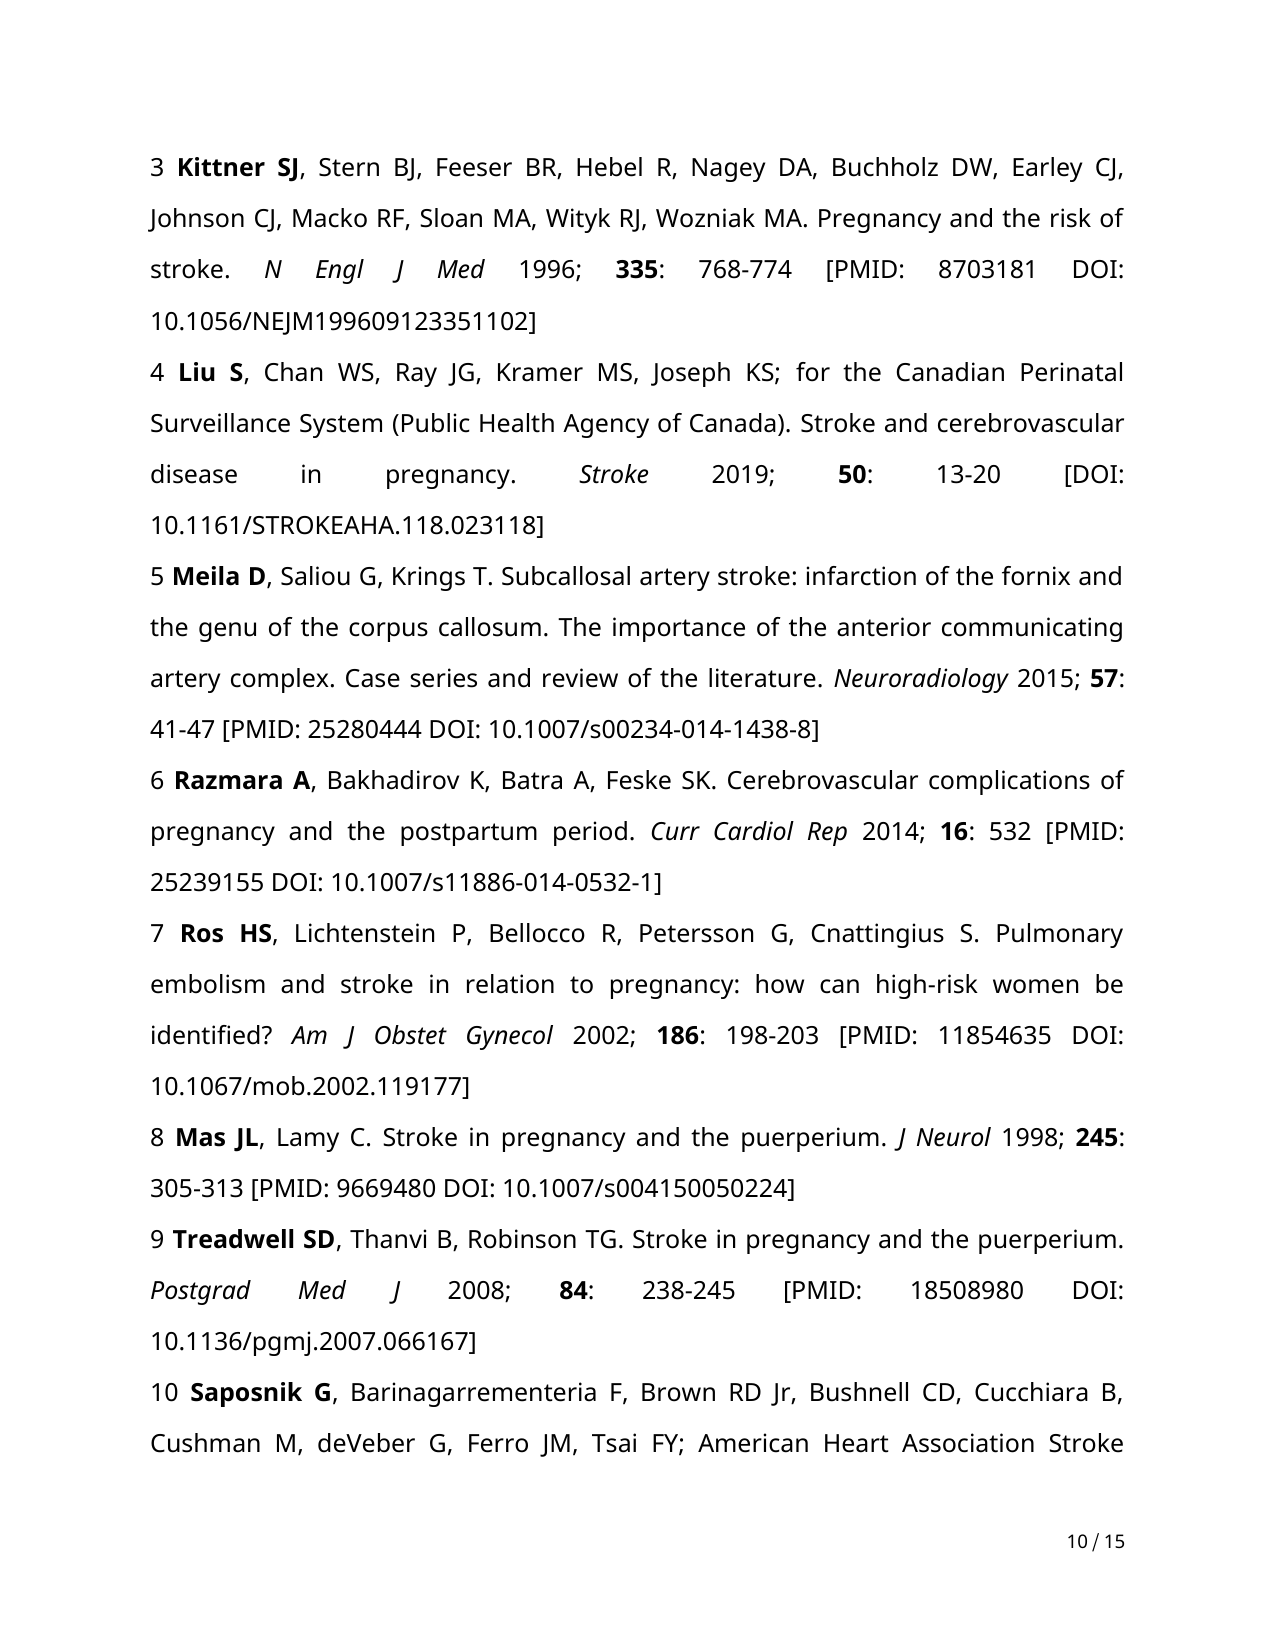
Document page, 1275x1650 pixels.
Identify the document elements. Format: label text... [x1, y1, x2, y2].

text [150, 1375, 1125, 1460]
text 8 Mas JL, Lamy C. Stroke in pregnancy and the puerperium. J Neurol 1998; 245: 305-313 [PMID: 9669480 DOI: 10.1007/s004150050224] [150, 1120, 1125, 1205]
text 9 Treadwell SD, Thanvi B, Robinson TG. Stroke in pregnancy and the puerperium. Postgrad Med J 2008; 84: 238-245 [PMID: 18508980 DOI: 10.1136/pgmj.2007.066167] [150, 1222, 1125, 1358]
text 5 Meila D, Saliou G, Krings T. Subcallosal artery stroke: infarction of the fornix and the genu of the corpus callosum. The importance of the anterior communicating artery complex. Case series and review of the literature. Neuroradiology 2015; 57: 41-47 [PMID: 25280444 DOI: 10.1007/s00234-014-1438-8] [150, 558, 1125, 746]
text 3 Kittner SJ, Stern BJ, Feeser BR, Hebel R, Nagey DA, Buchholz DW, Earley CJ, Johnson CJ, Macko RF, Sloan MA, Wityk RJ, Wozniak MA. Pregnancy and the risk of stroke. N Engl J Med 1996; 335: 768-774 [PMID: 8703181 DOI: 10.1056/NEJM199609123351102] [150, 150, 1125, 337]
text 4 Liu S, Chan WS, Ray JG, Kramer MS, Joseph KS; for the Canadian Perinatal Surveillance System (Public Health Agency of Canada). Stroke and cerebrovascular disease in pregnancy. Stroke 2019; 50: 13-20 [DOI: 10.1161/STROKEAHA.118.023118] [150, 354, 1125, 541]
text 6 Razmara A, Bakhadirov K, Batra A, Feske SK. Cerebrovascular complications of pregnancy and the postpartum period. Curr Cardiol Rep 2014; 16: 532 [PMID: 25239155 DOI: 10.1007/s11886-014-0532-1] [150, 762, 1125, 899]
text 7 Ros HS, Lichtenstein P, Bellocco R, Petersson G, Cnattingius S. Pulmonary embolism and stroke in relation to pregnancy: how can high-risk women be identified? Am J Obstet Gynecol 2002; 186: 198-203 [PMID: 11854635 DOI: 10.1067/mob.2002.119177] [150, 916, 1125, 1103]
